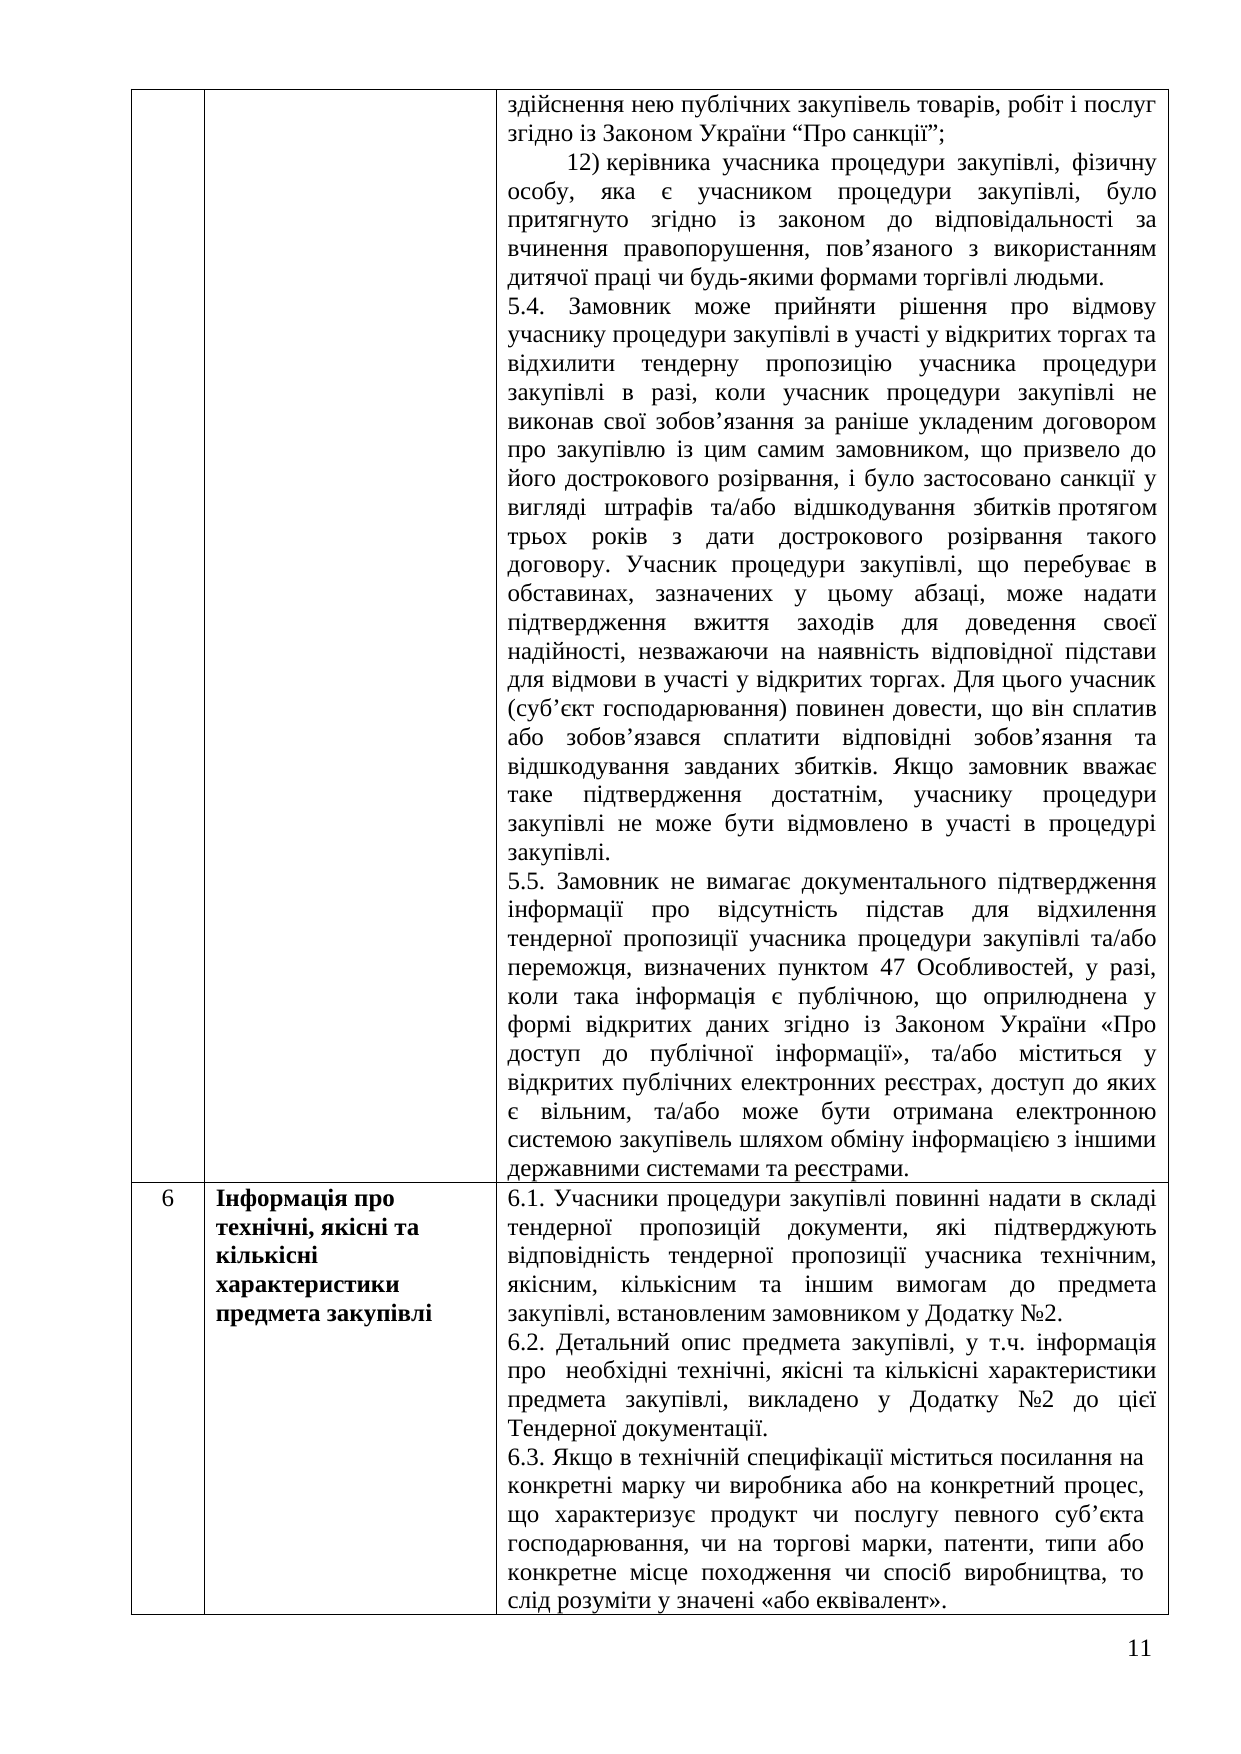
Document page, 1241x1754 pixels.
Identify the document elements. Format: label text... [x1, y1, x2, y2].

table_cell 5 [132, 90, 204, 1182]
table_cell Інформація про технічні, якісні та кількісні характеристики предмета закупівлі [205, 1183, 496, 1614]
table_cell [205, 90, 496, 1182]
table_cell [497, 90, 1168, 1182]
table_cell 6 [132, 1183, 204, 1614]
table_cell 6.1. Учасники процедури закупівлі повинні надати в складі тендерної пропозицій документи, які підтверджують відповідність тендерної пропозиції учасника технічним, якісним, кількісним та іншим вимогам до предмета закупівлі, встановленим замовником у Додатку №2. 6.2. Детальний опис предмета закупівлі, у т.ч. інформація про необхідні технічні, якісні та кількісні характеристики предмета закупівлі, викладено у Додатку №2 до цієї Тендерної документації. 6.3. Якщо в технічній специфікації міститься посилання на конкретні марку чи виробника або на конкретний процес, що характеризує продукт чи послугу певного суб’єкта господарювання, чи на торгові марки, патенти, типи або конкретне місце походження чи спосіб виробництва, то слід розуміти у значені «або еквівалент». [497, 1183, 1168, 1614]
